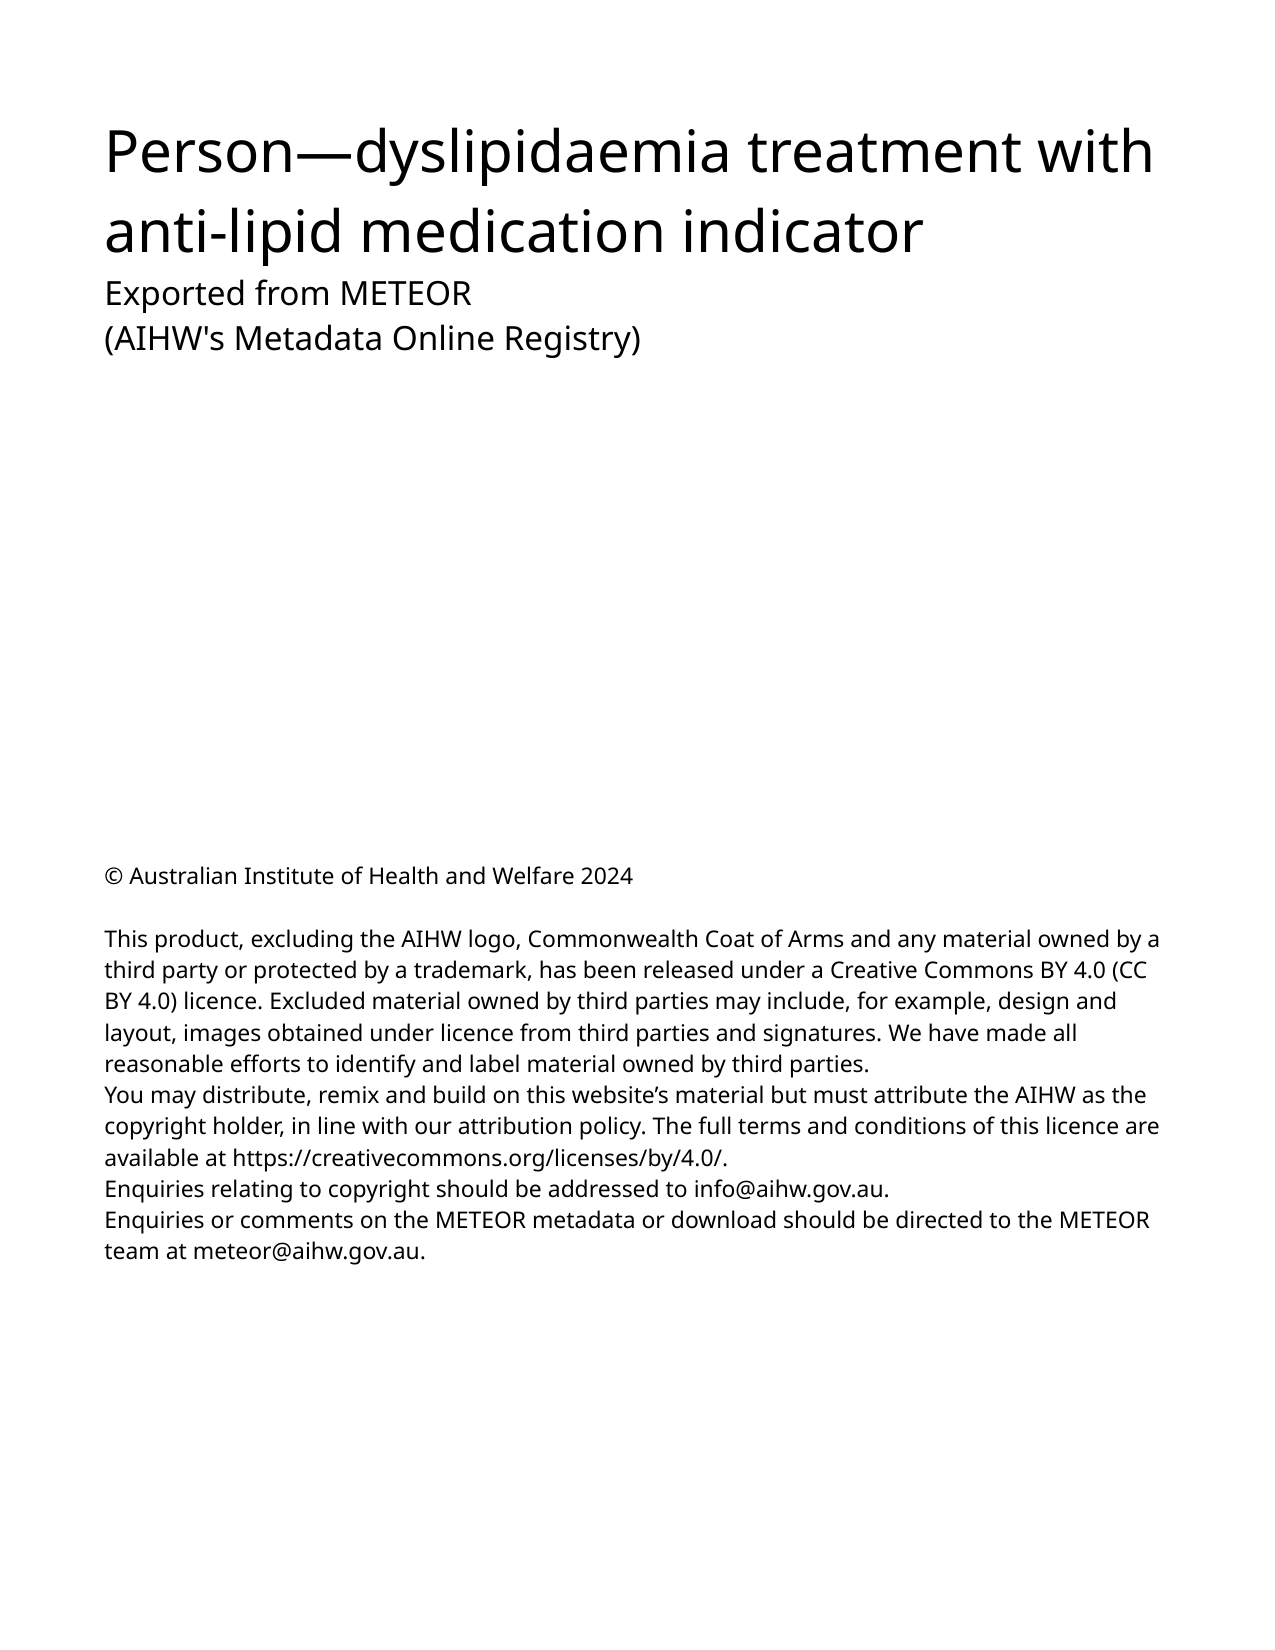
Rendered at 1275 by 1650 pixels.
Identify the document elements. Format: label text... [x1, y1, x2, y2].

text © Australian Institute of Health and Welfare 2024 [104, 860, 1171, 891]
text Enquiries relating to copyright should be addressed to info@aihw.gov.au. [104, 1173, 1171, 1204]
text This product, excluding the AIHW logo, Commonwealth Coat of Arms and any material owned by a third party or protected by a trademark, has been released under a Creative Commons BY 4.0 (CC BY 4.0) licence. Excluded material owned by third parties may include, for example, design and layout, images obtained under licence from third parties and signatures. We have made all reasonable efforts to identify and label material owned by third parties. [104, 923, 1171, 1079]
title Person—dyslipidaemia treatment with anti-lipid medication indicator [104, 110, 1171, 269]
subtitle Exported from METEOR [104, 269, 1171, 315]
text Enquiries or comments on the METEOR metadata or download should be directed to the METEOR team at meteor@aihw.gov.au. [104, 1204, 1171, 1266]
text You may distribute, remix and build on this website’s material but must attribute the AIHW as the copyright holder, in line with our attribution policy. The full terms and conditions of this licence are available at https://creativecommons.org/licenses/by/4.0/. [104, 1079, 1171, 1173]
subtitle (AIHW's Metadata Online Registry) [104, 315, 1171, 360]
